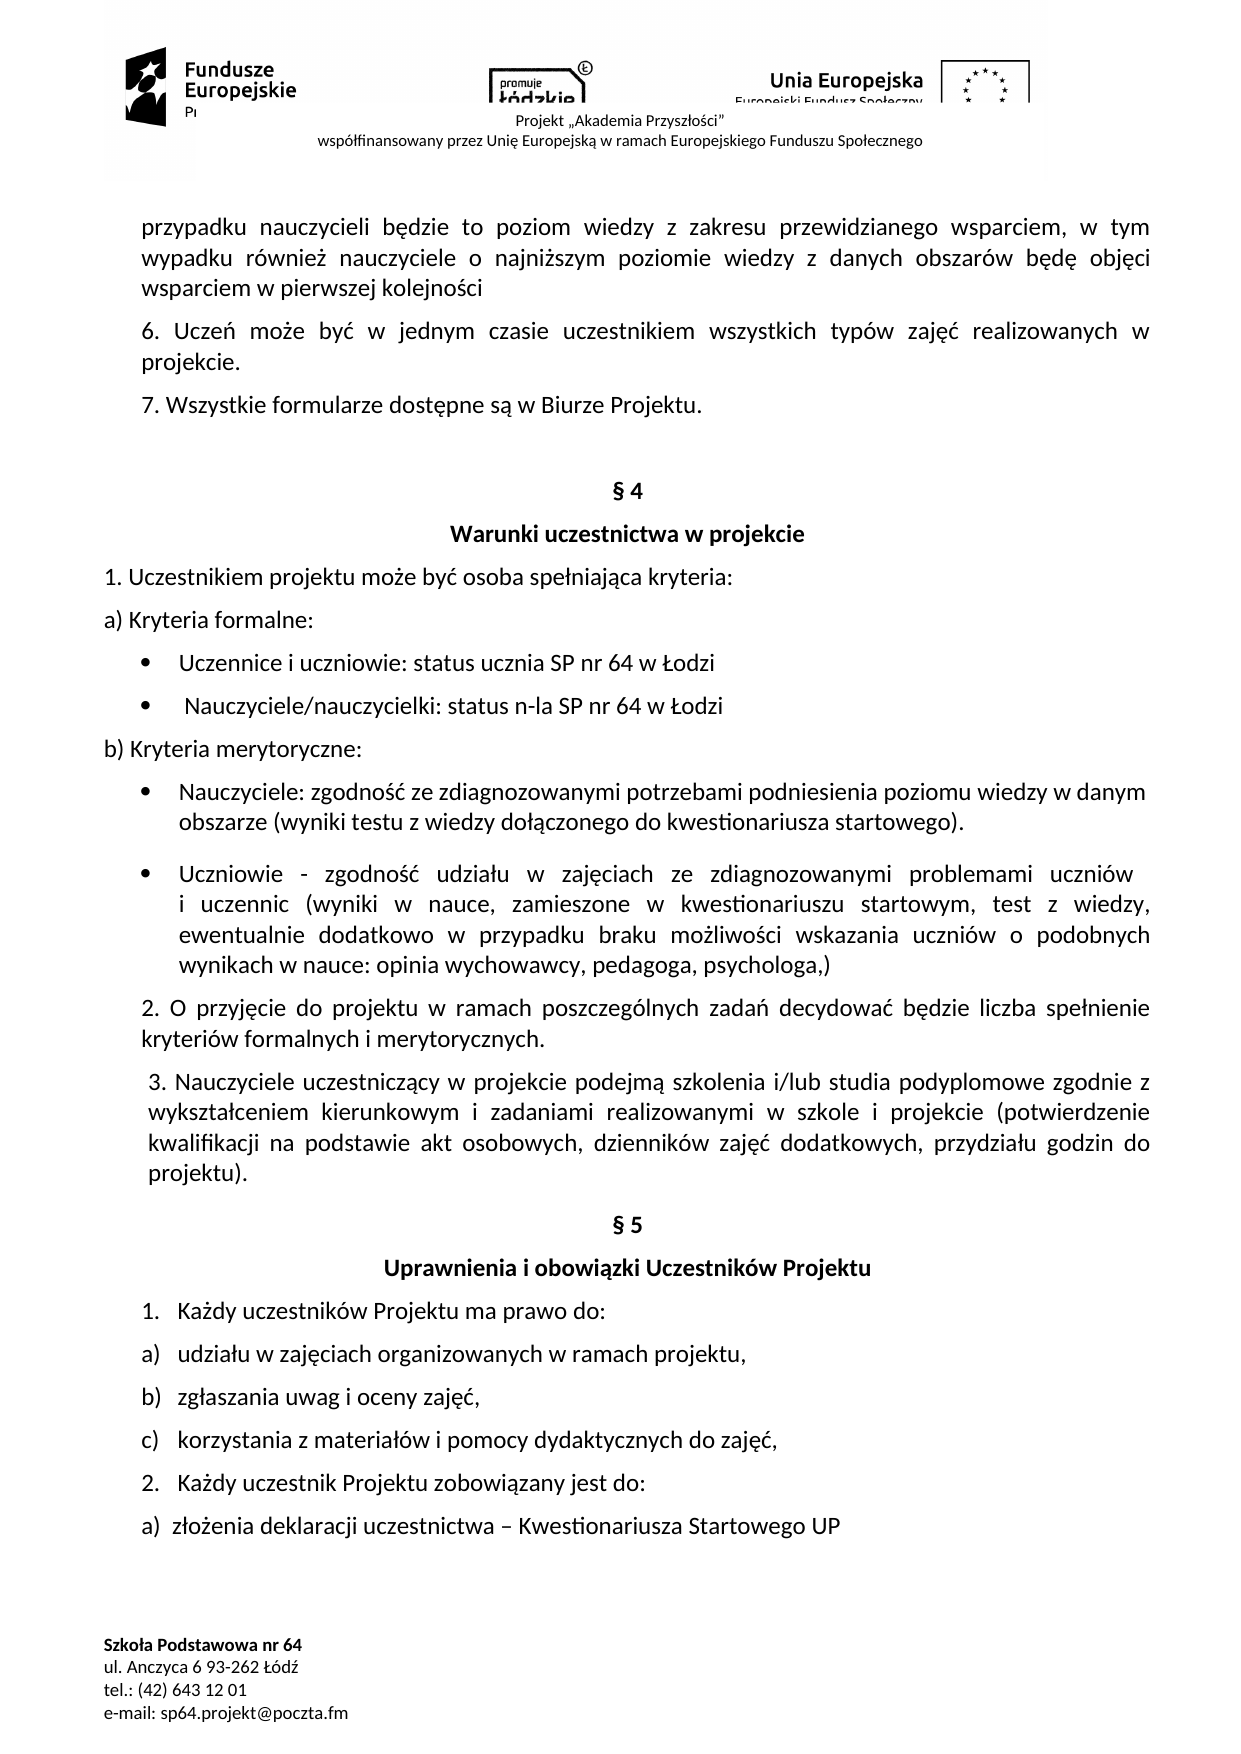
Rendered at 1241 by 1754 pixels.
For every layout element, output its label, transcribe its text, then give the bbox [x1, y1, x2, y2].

text a) złożenia deklaracji uczestnictwa – Kwestionariusza Startowego UP [141, 1510, 1152, 1541]
text Warunki uczestnictwa w projekcie [103, 518, 1152, 548]
text Uprawnienia i obowiązki Uczestników Projektu [103, 1252, 1152, 1282]
text 2. Każdy uczestnik Projektu zobowiązany jest do: [141, 1467, 1152, 1497]
text 1. Każdy uczestników Projektu ma prawo do: [141, 1295, 1152, 1325]
text a) Kryteria formalne: [103, 604, 1152, 634]
text § 5 [103, 1209, 1152, 1239]
list Nauczyciele/nauczycielki: status n-la SP nr 64 w Łodzi [141, 690, 1152, 720]
text b) Kryteria merytoryczne: [103, 733, 1152, 763]
text 2. O przyjęcie do projektu w ramach poszczególnych zadań decydować będzie liczba spełnienie kryteriów formalnych i merytorycznych. [141, 992, 1152, 1053]
picture [103, 0, 1049, 181]
text b) zgłaszania uwag i oceny zajęć, [141, 1381, 1152, 1411]
list Nauczyciele: zgodność ze zdiagnozowanymi potrzebami podniesienia poziomu wiedzy w danym obszarze (wyniki testu z wiedzy dołączonego do kwestionariusza startowego). [141, 776, 1152, 837]
list Uczennice i uczniowie: status ucznia SP nr 64 w Łodzi [141, 647, 1152, 677]
list Uczniowie - zgodność udziału w zajęciach ze zdiagnozowanymi problemami uczniów i uczennic (wyniki w nauce, zamieszone w kwestionariuszu startowym, test z wiedzy, ewentualnie dodatkowo w przypadku braku możliwości wskazania uczniów o podobnych wynikach w nauce: opinia wychowawcy, pedagoga, psychologa,) [141, 858, 1152, 980]
text 3. Nauczyciele uczestniczący w projekcie podejmą szkolenia i/lub studia podyplomowe zgodnie z wykształceniem kierunkowym i zadaniami realizowanymi w szkole i projekcie (potwierdzenie kwalifikacji na podstawie akt osobowych, dzienników zajęć dodatkowych, przydziału godzin do projektu). [148, 1066, 1152, 1188]
text 6. Uczeń może być w jednym czasie uczestnikiem wszystkich typów zajęć realizowanych w projekcie. [141, 315, 1152, 376]
text 1. Uczestnikiem projektu może być osoba spełniająca kryteria: [103, 561, 1152, 591]
text 7. Wszystkie formularze dostępne są w Biurze Projektu. [141, 389, 1152, 419]
text c) korzystania z materiałów i pomocy dydaktycznych do zajęć, [141, 1424, 1152, 1454]
text a) udziału w zajęciach organizowanych w ramach projektu, [141, 1338, 1152, 1368]
text § 4 [103, 475, 1152, 505]
